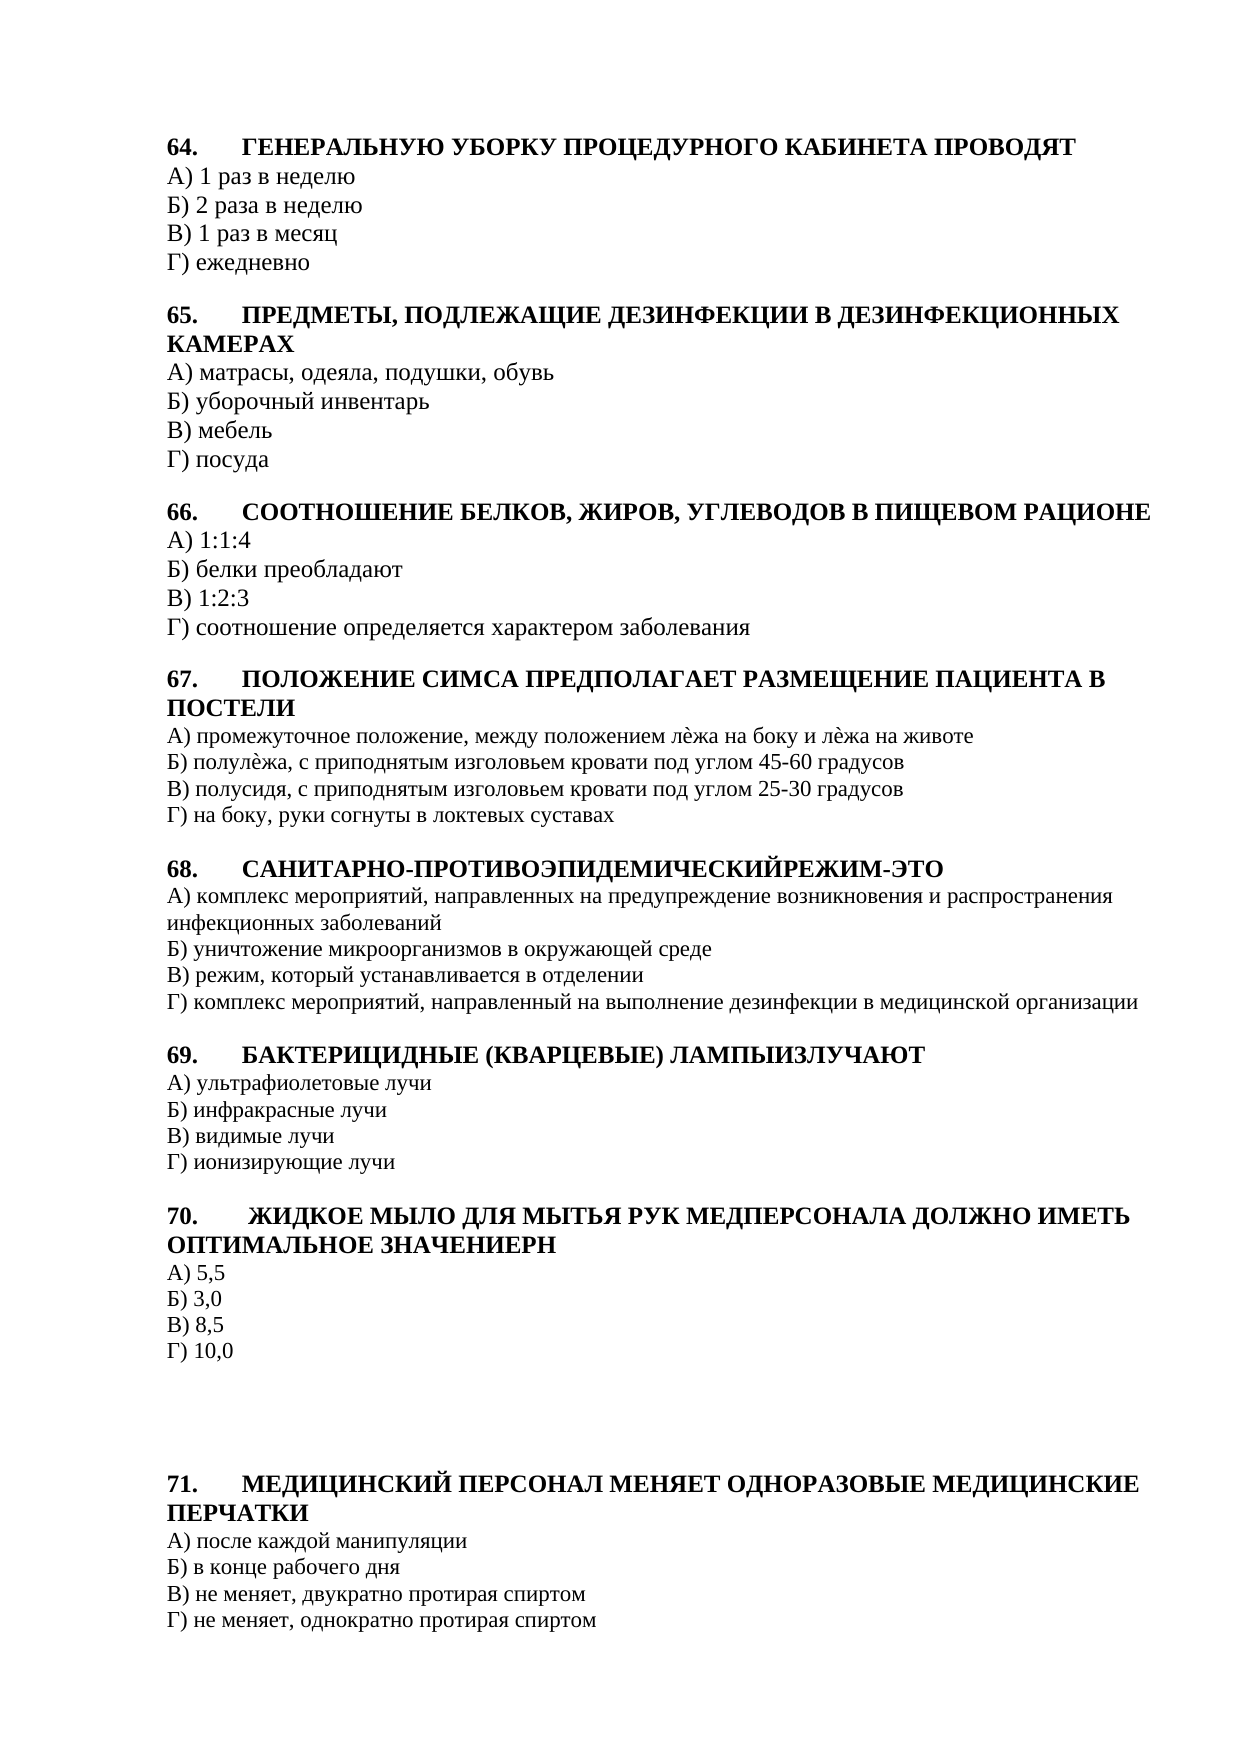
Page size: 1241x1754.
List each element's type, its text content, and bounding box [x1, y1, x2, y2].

text В) не меняет, двукратно протирая спиртом [167, 1579, 1163, 1606]
text Г) на боку, руки согнуты в локтевых суставах [167, 801, 1163, 827]
text В) режим, который устанавливается в отделении [167, 961, 1163, 988]
text В) видимые лучи [167, 1122, 1163, 1148]
text Б) уборочный инвентарь [167, 386, 1163, 415]
text Б) 3,0 [167, 1285, 1163, 1311]
text Г) 10,0 [167, 1338, 1163, 1364]
text Б) в конце рабочего дня [167, 1553, 1163, 1579]
text В) 8,5 [167, 1311, 1163, 1338]
text Б) белки преобладают [167, 554, 1163, 583]
list ПОЛОЖЕНИЕ СИМСА ПРЕДПОЛАГАЕТ РАЗМЕЩЕНИЕ ПАЦИЕНТА В ПОСТЕЛИ [167, 664, 1163, 722]
list САНИТАРНО-ПРОТИВОЭПИДЕМИЧЕСКИЙРЕЖИМ-ЭТО [167, 854, 1163, 882]
list СООТНОШЕНИЕ БЕЛКОВ, ЖИРОВ, УГЛЕВОДОВ В ПИЩЕВОМ РАЦИОНЕ [167, 497, 1163, 525]
text Г) соотношение определяется характером заболевания [167, 612, 1163, 640]
list ГЕНЕРАЛЬНУЮ УБОРКУ ПРОЦЕДУРНОГО КАБИНЕТА ПРОВОДЯТ [167, 132, 1163, 161]
text Г) ежедневно [167, 247, 1163, 276]
text Г) комплекс мероприятий, направленный на выполнение дезинфекции в медицинской организации [167, 988, 1163, 1014]
text Г) посуда [167, 444, 1163, 472]
text А) комплекс мероприятий, направленных на предупреждение возникновения и распространения инфекционных заболеваний [167, 882, 1163, 935]
text Б) уничтожение микроорганизмов в окружающей среде [167, 935, 1163, 961]
list БАКТЕРИЦИДНЫЕ (КВАРЦЕВЫЕ) ЛАМПЫИЗЛУЧАЮТ [167, 1041, 1163, 1069]
text Б) полулѐжа, с приподнятым изголовьем кровати под углом 45-60 градусов [167, 748, 1163, 774]
text А) промежуточное положение, между положением лѐжа на боку и лѐжа на животе [167, 722, 1163, 748]
text В) полусидя, с приподнятым изголовьем кровати под углом 25-30 градусов [167, 774, 1163, 801]
text Б) инфракрасные лучи [167, 1096, 1163, 1122]
text Г) ионизирующие лучи [167, 1148, 1163, 1175]
text Г) не меняет, однократно протирая спиртом [167, 1606, 1163, 1632]
text В) 1:2:3 [167, 583, 1163, 612]
list ПРЕДМЕТЫ, ПОДЛЕЖАЩИЕ ДЕЗИНФЕКЦИИ В ДЕЗИНФЕКЦИОННЫХ КАМЕРАХ [167, 300, 1163, 357]
text А) матрасы, одеяла, подушки, обувь [167, 357, 1163, 386]
text В) мебель [167, 415, 1163, 444]
text А) 1:1:4 [167, 525, 1163, 554]
text А) 5,5 [167, 1258, 1163, 1285]
text А) после каждой манипуляции [167, 1527, 1163, 1553]
text А) 1 раз в неделю [167, 161, 1163, 190]
list МЕДИЦИНСКИЙ ПЕРСОНАЛ МЕНЯЕТ ОДНОРАЗОВЫЕ МЕДИЦИНСКИЕ ПЕРЧАТКИ [167, 1469, 1163, 1527]
text А) ультрафиолетовые лучи [167, 1069, 1163, 1096]
list ЖИДКОЕ МЫЛО ДЛЯ МЫТЬЯ РУК МЕДПЕРСОНАЛА ДОЛЖНО ИМЕТЬ ОПТИМАЛЬНОЕ ЗНАЧЕНИЕРН [167, 1201, 1163, 1258]
text Б) 2 раза в неделю [167, 190, 1163, 218]
text В) 1 раз в месяц [167, 218, 1163, 247]
